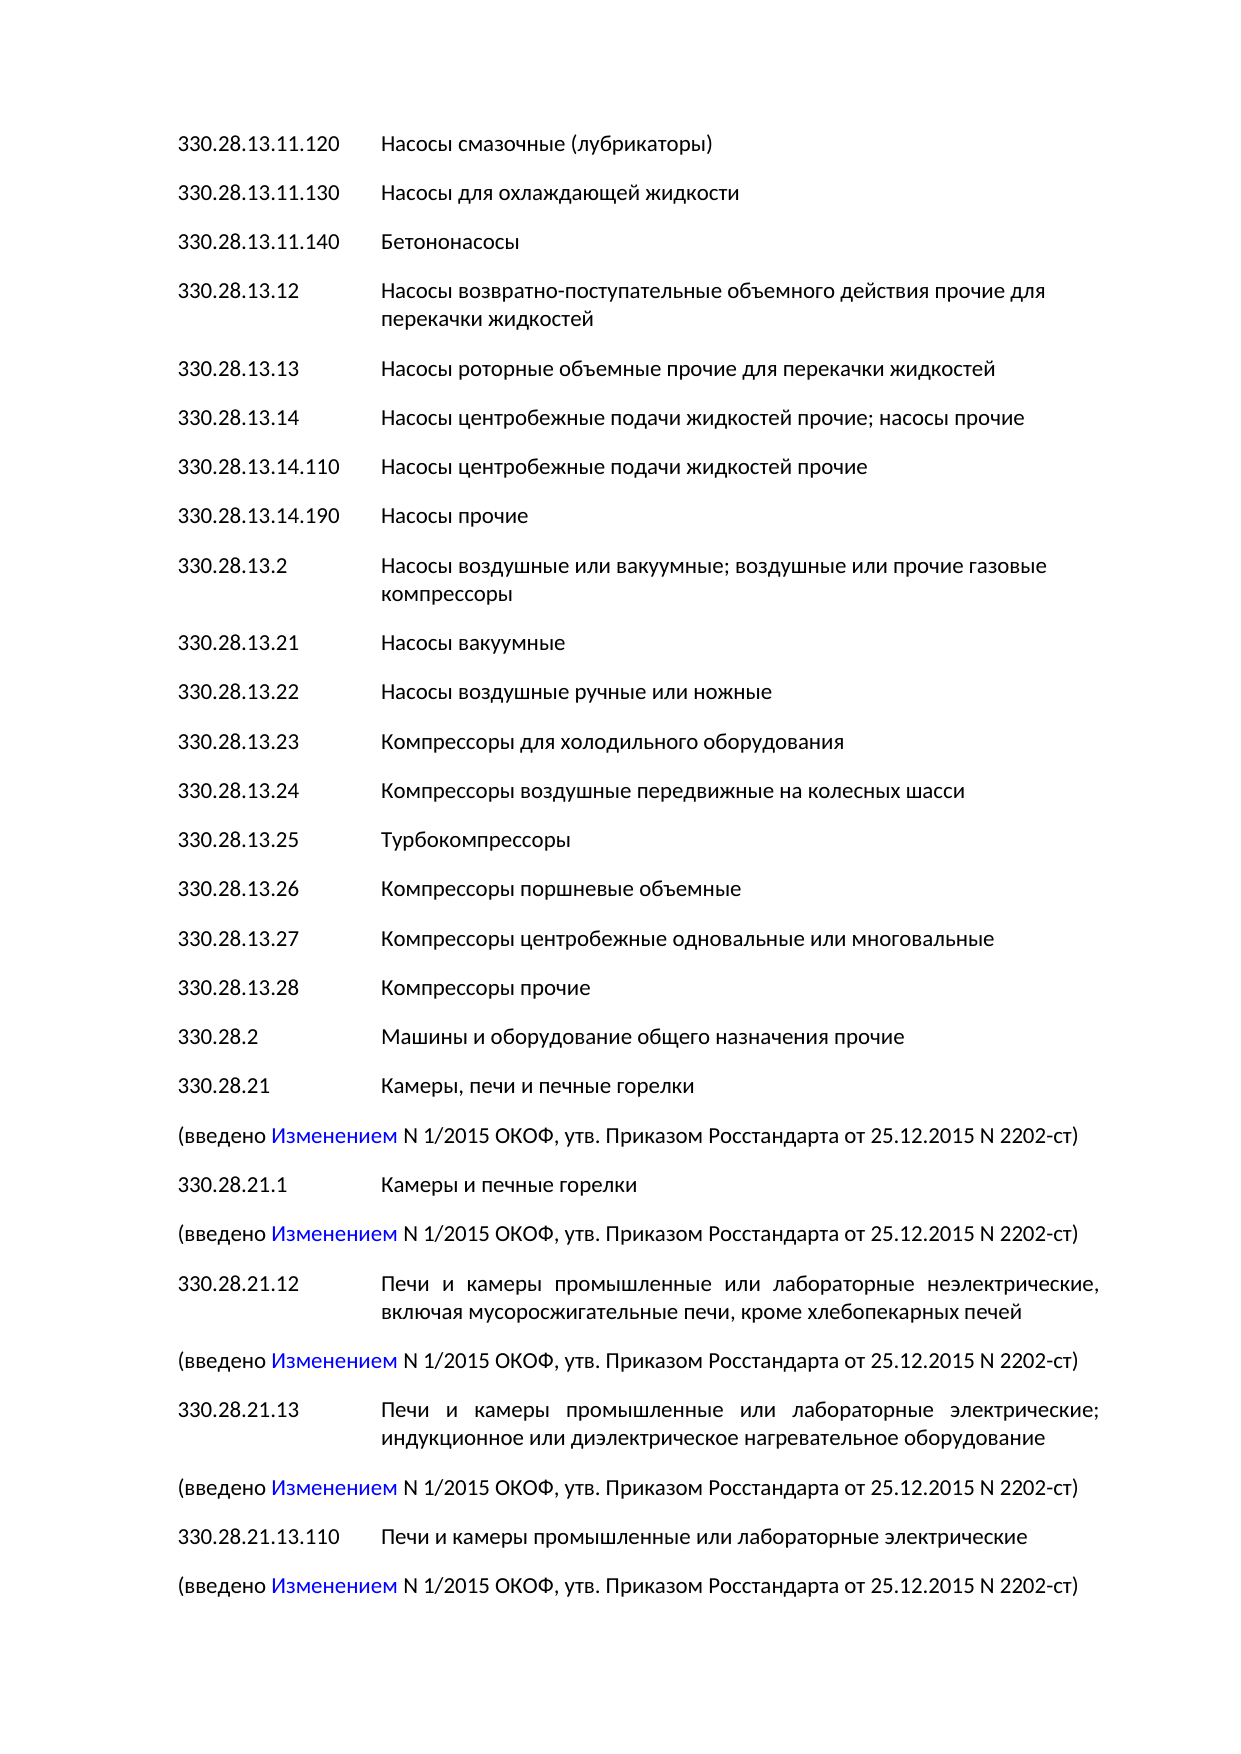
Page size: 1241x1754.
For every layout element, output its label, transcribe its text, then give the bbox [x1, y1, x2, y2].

table_cell 330.28.2 [171, 1012, 374, 1061]
table_cell 330.28.13.14.110 [171, 442, 374, 491]
table_cell 330.28.21.1 [171, 1160, 374, 1209]
table_cell 330.28.13.2 [171, 540, 374, 618]
table_cell 330.28.21.13 [171, 1385, 374, 1462]
table_cell 330.28.13.11.130 [171, 168, 374, 217]
table_cell Компрессоры для холодильного оборудования [374, 716, 1107, 765]
table_cell 330.28.21 [171, 1061, 374, 1110]
table_cell Компрессоры прочие [374, 963, 1107, 1012]
table_cell Печи и камеры промышленные или лабораторные неэлектрические, включая мусоросжигательные печи, кроме хлебопекарных печей [374, 1258, 1107, 1335]
table_cell 330.28.13.13 [171, 343, 374, 392]
table_cell Насосы центробежные подачи жидкостей прочие; насосы прочие [374, 393, 1107, 442]
table_cell Насосы воздушные или вакуумные; воздушные или прочие газовые компрессоры [374, 540, 1107, 618]
table_cell Насосы роторные объемные прочие для перекачки жидкостей [374, 343, 1107, 392]
table_cell 330.28.13.27 [171, 913, 374, 962]
table_cell 330.28.13.14.190 [171, 491, 374, 540]
table_cell Камеры и печные горелки [374, 1160, 1107, 1209]
table_cell 330.28.13.24 [171, 765, 374, 815]
table_cell Насосы смазочные (лубрикаторы) [374, 118, 1107, 167]
table_cell Турбокомпрессоры [374, 815, 1107, 864]
table_cell 330.28.21.12 [171, 1258, 374, 1335]
table_cell 330.28.13.11.120 [171, 118, 374, 167]
table_cell 330.28.13.21 [171, 618, 374, 667]
table_cell 330.28.13.12 [171, 266, 374, 343]
table_cell Машины и оборудование общего назначения прочие [374, 1012, 1107, 1061]
table_cell 330.28.21.13.110 [171, 1511, 374, 1561]
table_cell Насосы воздушные ручные или ножные [374, 667, 1107, 716]
table_cell (введено Изменением N 1/2015 ОКОФ, утв. Приказом Росстандарта от 25.12.2015 N 2202-ст) [171, 1335, 1107, 1385]
table_cell Насосы центробежные подачи жидкостей прочие [374, 442, 1107, 491]
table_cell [171, 1561, 1107, 1610]
table_cell 330.28.13.11.140 [171, 217, 374, 266]
table_cell 330.28.13.14 [171, 393, 374, 442]
table_cell 330.28.13.25 [171, 815, 374, 864]
table_cell Печи и камеры промышленные или лабораторные электрические [374, 1511, 1107, 1561]
table_cell (введено Изменением N 1/2015 ОКОФ, утв. Приказом Росстандарта от 25.12.2015 N 2202-ст) [171, 1209, 1107, 1258]
table_cell 330.28.13.26 [171, 864, 374, 913]
table_cell (введено Изменением N 1/2015 ОКОФ, утв. Приказом Росстандарта от 25.12.2015 N 2202-ст) [171, 1462, 1107, 1511]
table_cell Насосы вакуумные [374, 618, 1107, 667]
table_cell Бетононасосы [374, 217, 1107, 266]
table_cell Компрессоры поршневые объемные [374, 864, 1107, 913]
table_cell Насосы прочие [374, 491, 1107, 540]
table_cell Насосы возвратно-поступательные объемного действия прочие для перекачки жидкостей [374, 266, 1107, 343]
table_cell Печи и камеры промышленные или лабораторные электрические; индукционное или диэлектрическое нагревательное оборудование [374, 1385, 1107, 1462]
table_cell Компрессоры центробежные одновальные или многовальные [374, 913, 1107, 962]
table_cell 330.28.13.28 [171, 963, 374, 1012]
table_cell 330.28.13.22 [171, 667, 374, 716]
table_cell Камеры, печи и печные горелки [374, 1061, 1107, 1110]
table_cell Насосы для охлаждающей жидкости [374, 168, 1107, 217]
table_cell Компрессоры воздушные передвижные на колесных шасси [374, 765, 1107, 815]
table_cell 330.28.13.23 [171, 716, 374, 765]
table_cell (введено Изменением N 1/2015 ОКОФ, утв. Приказом Росстандарта от 25.12.2015 N 2202-ст) [171, 1110, 1107, 1159]
